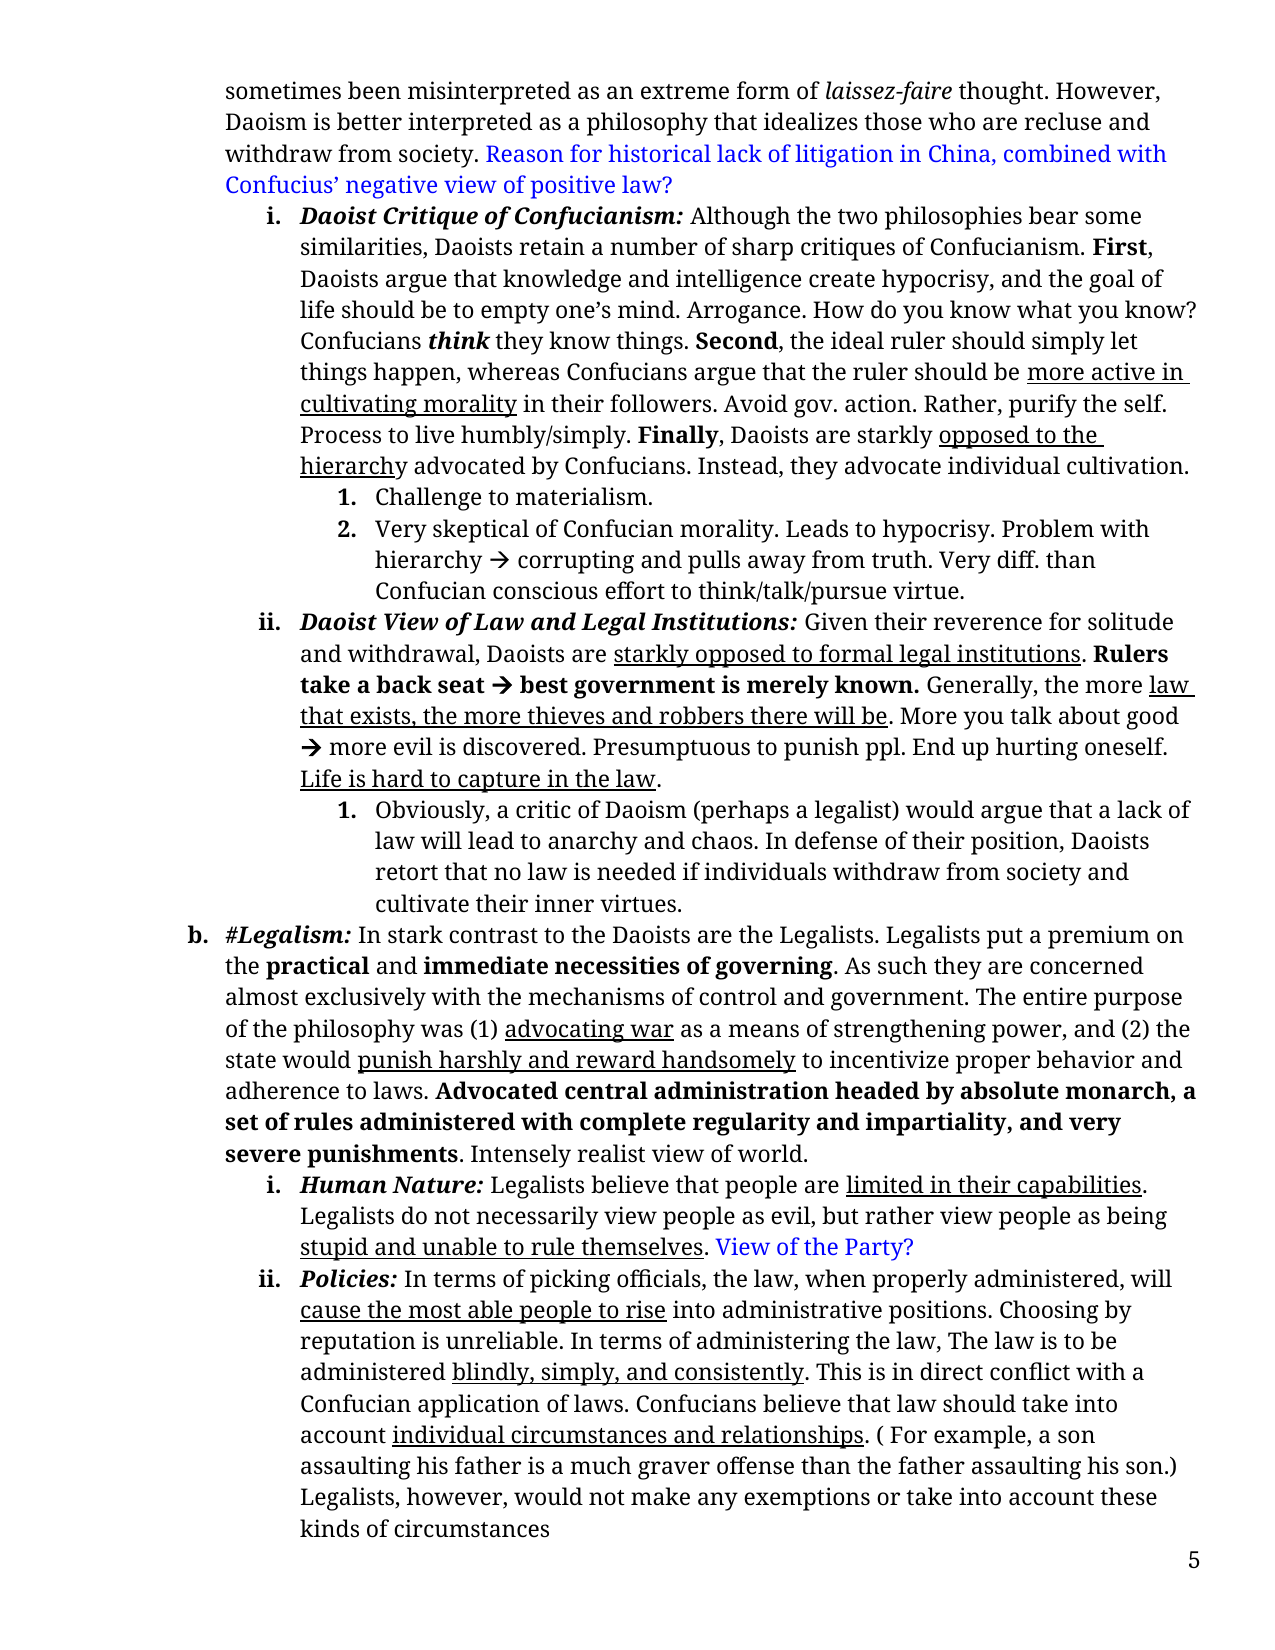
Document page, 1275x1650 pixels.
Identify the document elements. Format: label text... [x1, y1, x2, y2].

list Human Nature: Legalists believe that people are limited in their capabilities. Legalists do not necessarily view people as evil, but rather view people as being stupid and unable to rule themselves. View of the Party? [281, 1169, 1200, 1262]
list #Legalism: In stark contrast to the Daoists are the Legalists. Legalists put a premium on the practical and immediate necessities of governing. As such they are concerned almost exclusively with the mechanisms of control and government. The entire purpose of the philosophy was (1) advocating war as a means of strengthening power, and (2) the state would punish harshly and reward handsomely to incentivize proper behavior and adherence to laws. Advocated central administration headed by absolute monarch, a set of rules administered with complete regularity and impartiality, and very severe punishments. Intensely realist view of world. [187, 919, 1200, 1169]
list Challenge to materialism. [337, 481, 1200, 512]
list Policies: In terms of picking officials, the law, when properly administered, will cause the most able people to rise into administrative positions. Choosing by reputation is unreliable. In terms of administering the law, The law is to be administered blindly, simply, and consistently. This is in direct conflict with a Confucian application of laws. Confucians believe that law should take into account individual circumstances and relationships. ( For example, a son assaulting his father is a much graver offense than the father assaulting his son.) Legalists, however, would not make any exemptions or take into account these kinds of circumstances [281, 1262, 1200, 1544]
list Very skeptical of Confucian morality. Leads to hypocrisy. Problem with hierarchy corrupting and pulls away from truth. Very diff. than Confucian conscious effort to think/talk/pursue virtue. [337, 512, 1200, 606]
list Obviously, a critic of Daoism (perhaps a legalist) would argue that a lack of law will lead to anarchy and chaos. In defense of their position, Daoists retort that no law is needed if individuals withdraw from society and cultivate their inner virtues. [337, 794, 1200, 919]
list Daoist Critique of Confucianism: Although the two philosophies bear some similarities, Daoists retain a number of sharp critiques of Confucianism. First, Daoists argue that knowledge and intelligence create hypocrisy, and the goal of life should be to empty one’s mind. Arrogance. How do you know what you know? Confucians think they know things. Second, the ideal ruler should simply let things happen, whereas Confucians argue that the ruler should be more active in cultivating morality in their followers. Avoid gov. action. Rather, purify the self. Process to live humbly/simply. Finally, Daoists are starkly opposed to the hierarchy advocated by Confucians. Instead, they advocate individual cultivation. [281, 200, 1200, 481]
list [187, 75, 1200, 200]
list Daoist View of Law and Legal Institutions: Given their reverence for solitude and withdrawal, Daoists are starkly opposed to formal legal institutions. Rulers take a back seat best government is merely known. Generally, the more law that exists, the more thieves and robbers there will be. More you talk about good more evil is discovered. Presumptuous to punish ppl. End up hurting oneself. Life is hard to capture in the law. [281, 606, 1200, 794]
